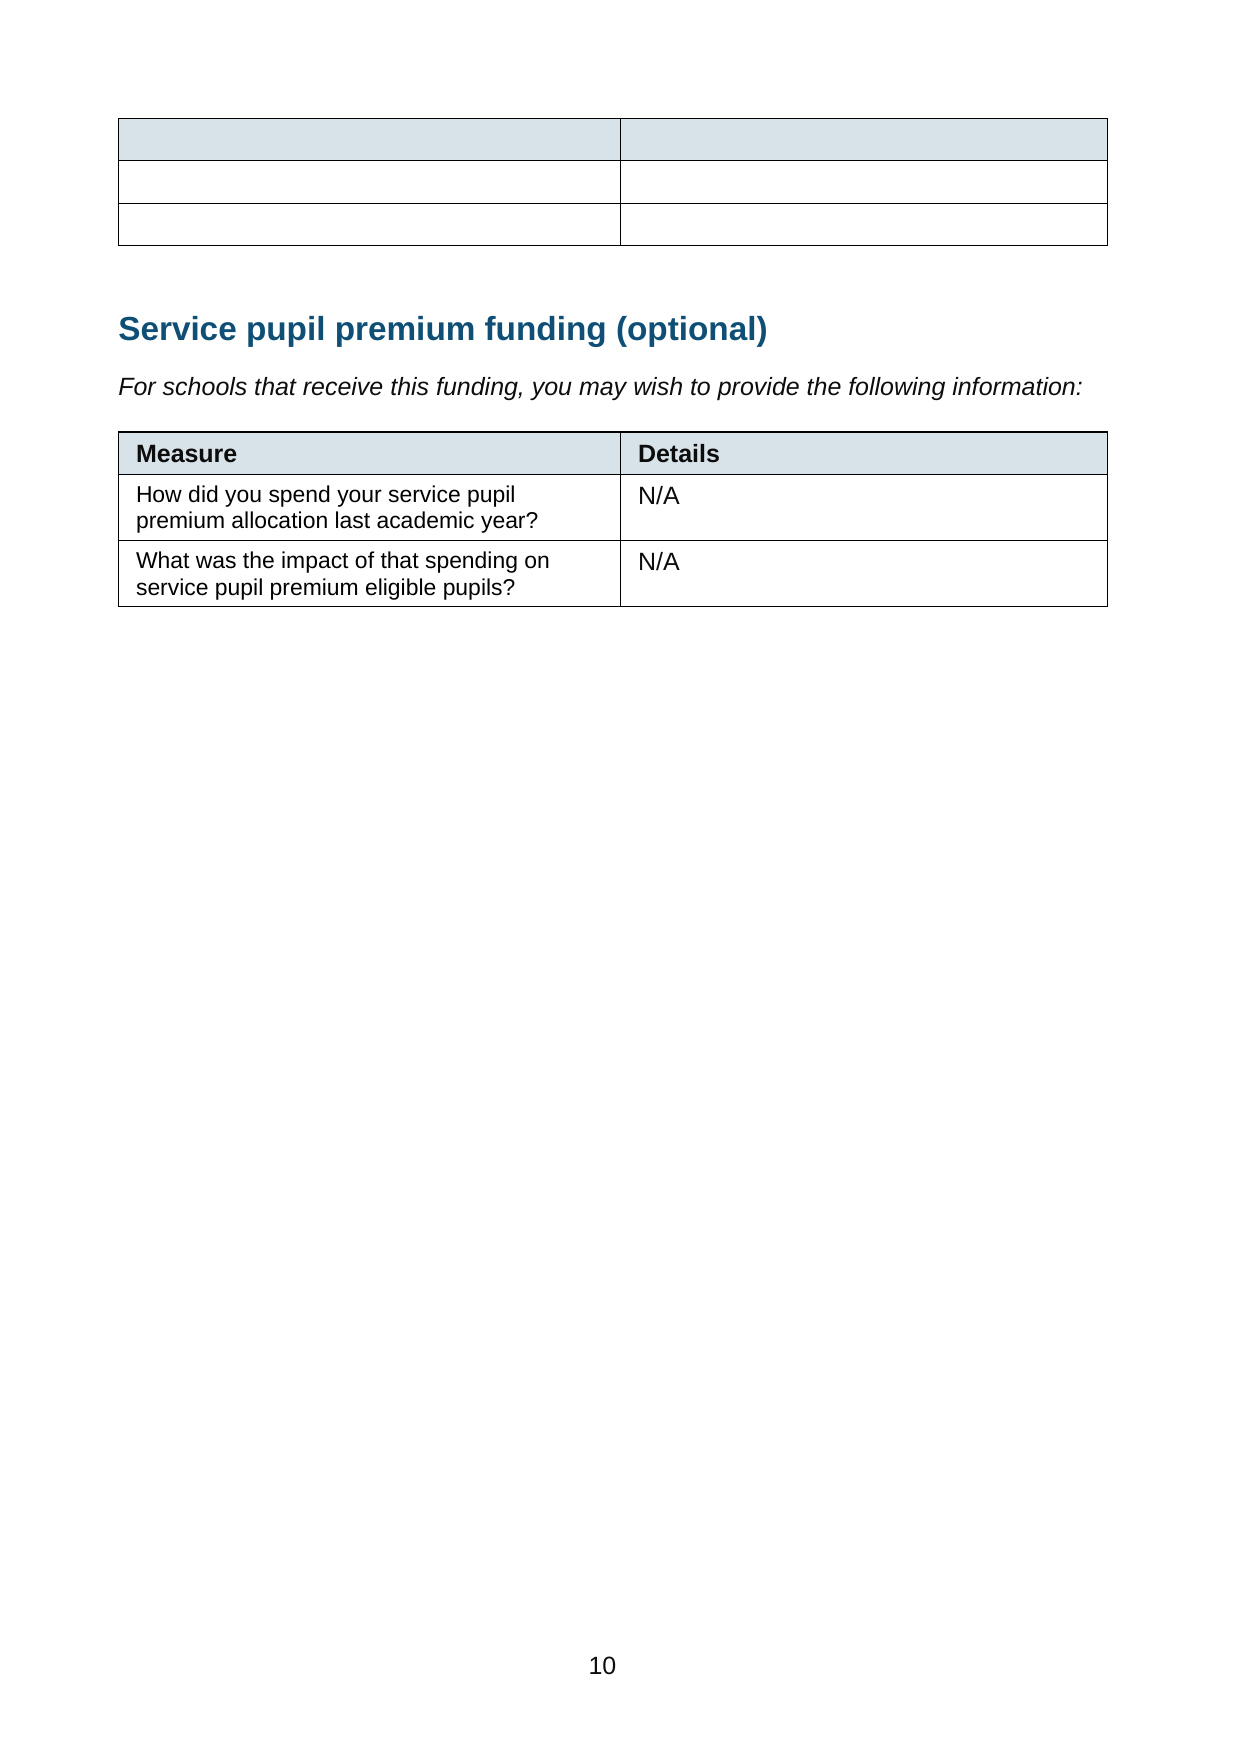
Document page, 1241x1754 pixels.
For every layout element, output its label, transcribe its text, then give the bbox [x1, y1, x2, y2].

table_cell [621, 204, 1107, 245]
table_header Provider [621, 119, 1107, 160]
text For schools that receive this funding, you may wish to provide the following information: [118, 372, 1107, 401]
table_cell [119, 204, 620, 245]
table_cell [119, 161, 620, 203]
table_cell What was the impact of that spending on service pupil premium eligible pupils? [119, 541, 620, 606]
table_header Details [621, 433, 1107, 474]
table_cell N/A [621, 475, 1107, 540]
table_cell [621, 161, 1107, 203]
table_cell How did you spend your service pupil premium allocation last academic year? [119, 475, 620, 540]
subtitle Service pupil premium funding (optional) [118, 308, 1107, 347]
table_header Programme [119, 119, 620, 160]
table_cell N/A [621, 541, 1107, 606]
table_header Measure [119, 433, 620, 474]
